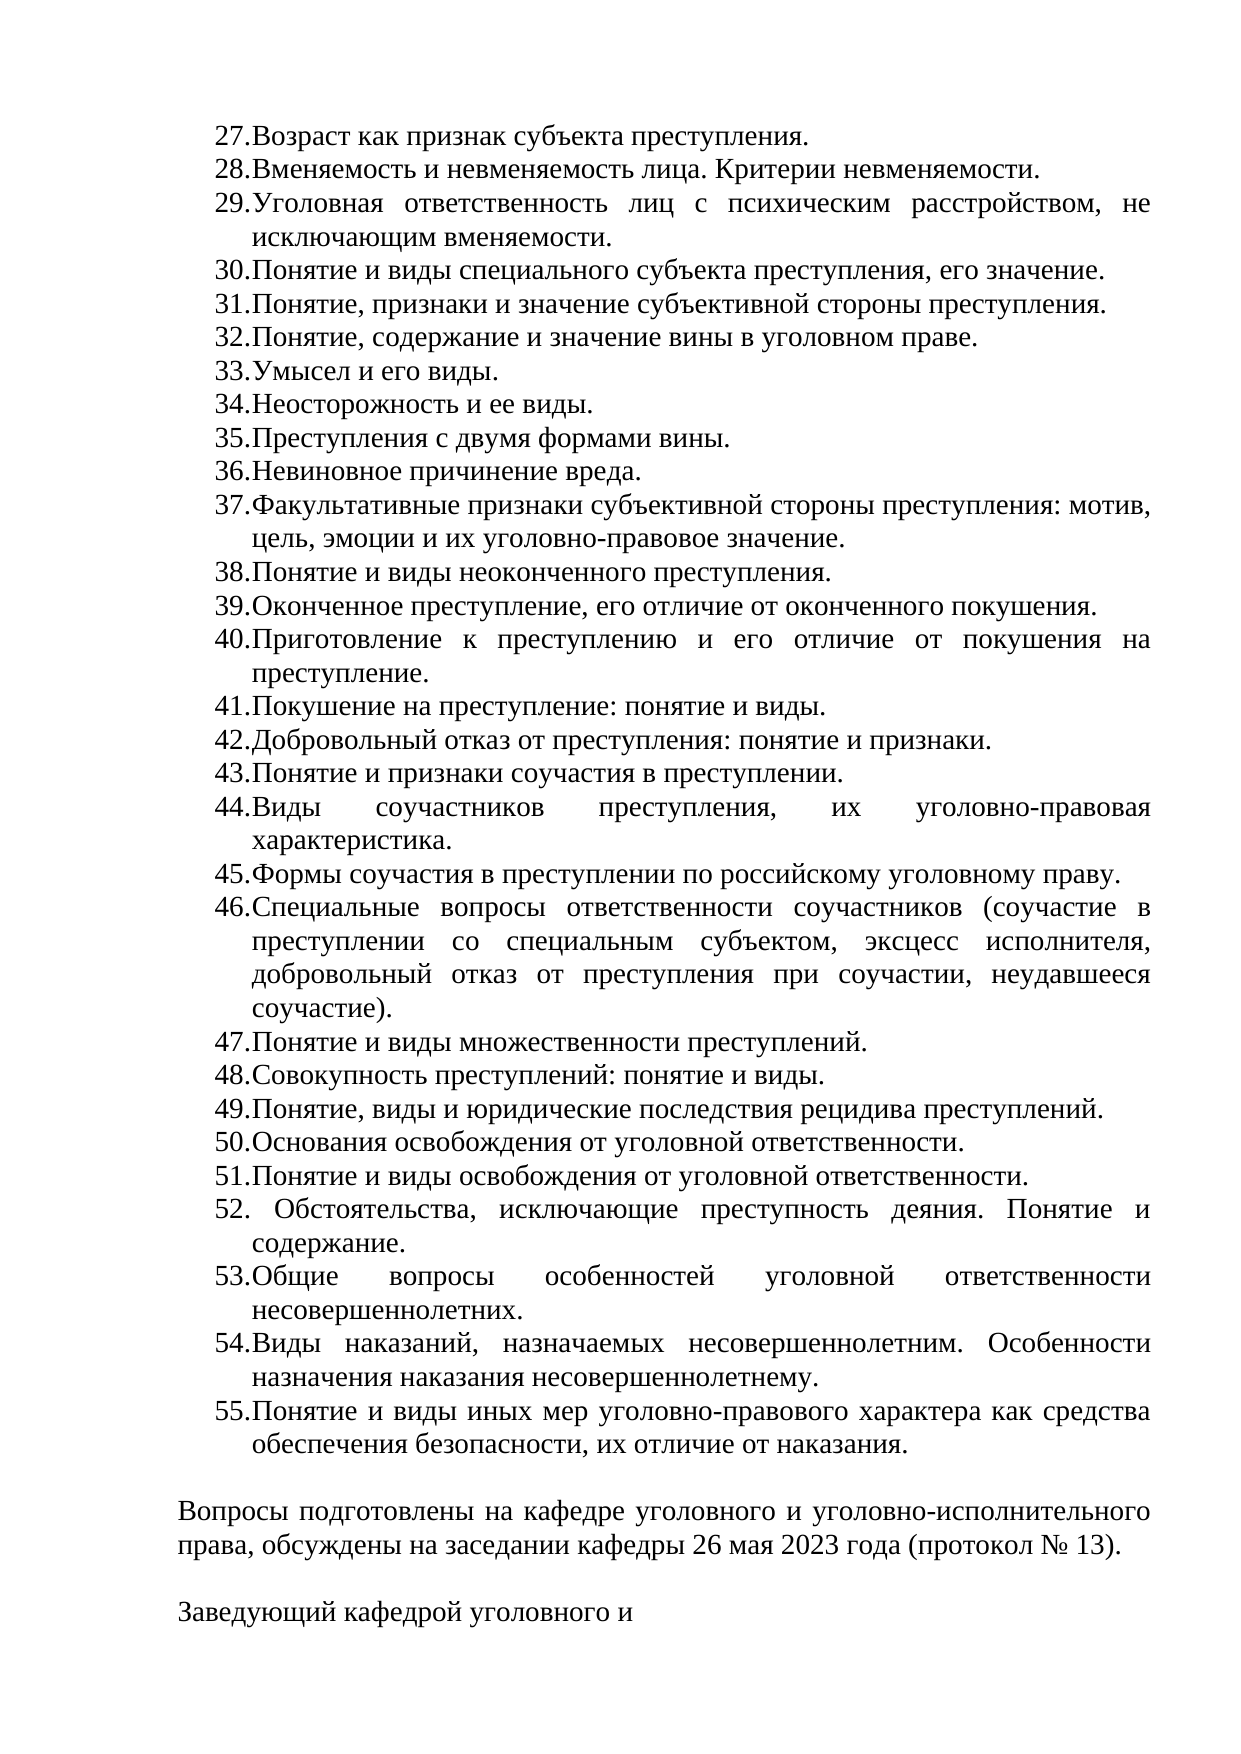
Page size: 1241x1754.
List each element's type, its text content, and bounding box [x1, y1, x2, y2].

list Виды соучастников преступления, их уголовно-правовая характеристика. [214, 789, 1152, 856]
list Умысел и его виды. [214, 353, 1152, 386]
list Понятие и виды множественности преступлений. [214, 1024, 1152, 1057]
list Основания освобождения от уголовной ответственности. [214, 1124, 1152, 1158]
text Заведующий кафедрой уголовного и [177, 1594, 1152, 1627]
list Добровольный отказ от преступления: понятие и признаки. [214, 722, 1152, 755]
list Понятие, признаки и значение субъективной стороны преступления. [214, 286, 1152, 319]
list Оконченное преступление, его отличие от оконченного покушения. [214, 588, 1152, 621]
list Понятие и виды неоконченного преступления. [214, 554, 1152, 588]
list Вменяемость и невменяемость лица. Критерии невменяемости. [214, 152, 1152, 185]
list Общие вопросы особенностей уголовной ответственности несовершеннолетних. [214, 1258, 1152, 1326]
list Понятие, виды и юридические последствия рецидива преступлений. [214, 1091, 1152, 1124]
list Преступления с двумя формами вины. [214, 420, 1152, 453]
text Вопросы подготовлены на кафедре уголовного и уголовно-исполнительного права, обсуждены на заседании кафедры 26 мая 2023 года (протокол № 13). [177, 1493, 1152, 1560]
list Понятие и виды освобождения от уголовной ответственности. [214, 1158, 1152, 1191]
list Обстоятельства, исключающие преступность деяния. Понятие и содержание. [214, 1191, 1152, 1258]
list Понятие и признаки соучастия в преступлении. [214, 755, 1152, 789]
list Неосторожность и ее виды. [214, 386, 1152, 420]
list Понятие, содержание и значение вины в уголовном праве. [214, 319, 1152, 353]
list Специальные вопросы ответственности соучастников (соучастие в преступлении со специальным субъектом, эксцесс исполнителя, добровольный отказ от преступления при соучастии, неудавшееся соучастие). [214, 889, 1152, 1024]
list Невиновное причинение вреда. [214, 453, 1152, 487]
list Приготовление к преступлению и его отличие от покушения на преступление. [214, 621, 1152, 688]
list Совокупность преступлений: понятие и виды. [214, 1057, 1152, 1091]
list Возраст как признак субъекта преступления. [214, 118, 1152, 152]
list Понятие и виды специального субъекта преступления, его значение. [214, 252, 1152, 286]
list Виды наказаний, назначаемых несовершеннолетним. Особенности назначения наказания несовершеннолетнему. [214, 1326, 1152, 1393]
list Покушение на преступление: понятие и виды. [214, 688, 1152, 722]
list Понятие и виды иных мер уголовно-правового характера как средства обеспечения безопасности, их отличие от наказания. [214, 1393, 1152, 1460]
list Формы соучастия в преступлении по российскому уголовному праву. [214, 856, 1152, 889]
list Уголовная ответственность лиц с психическим расстройством, не исключающим вменяемости. [214, 185, 1152, 252]
list Факультативные признаки субъективной стороны преступления: мотив, цель, эмоции и их уголовно-правовое значение. [214, 487, 1152, 554]
